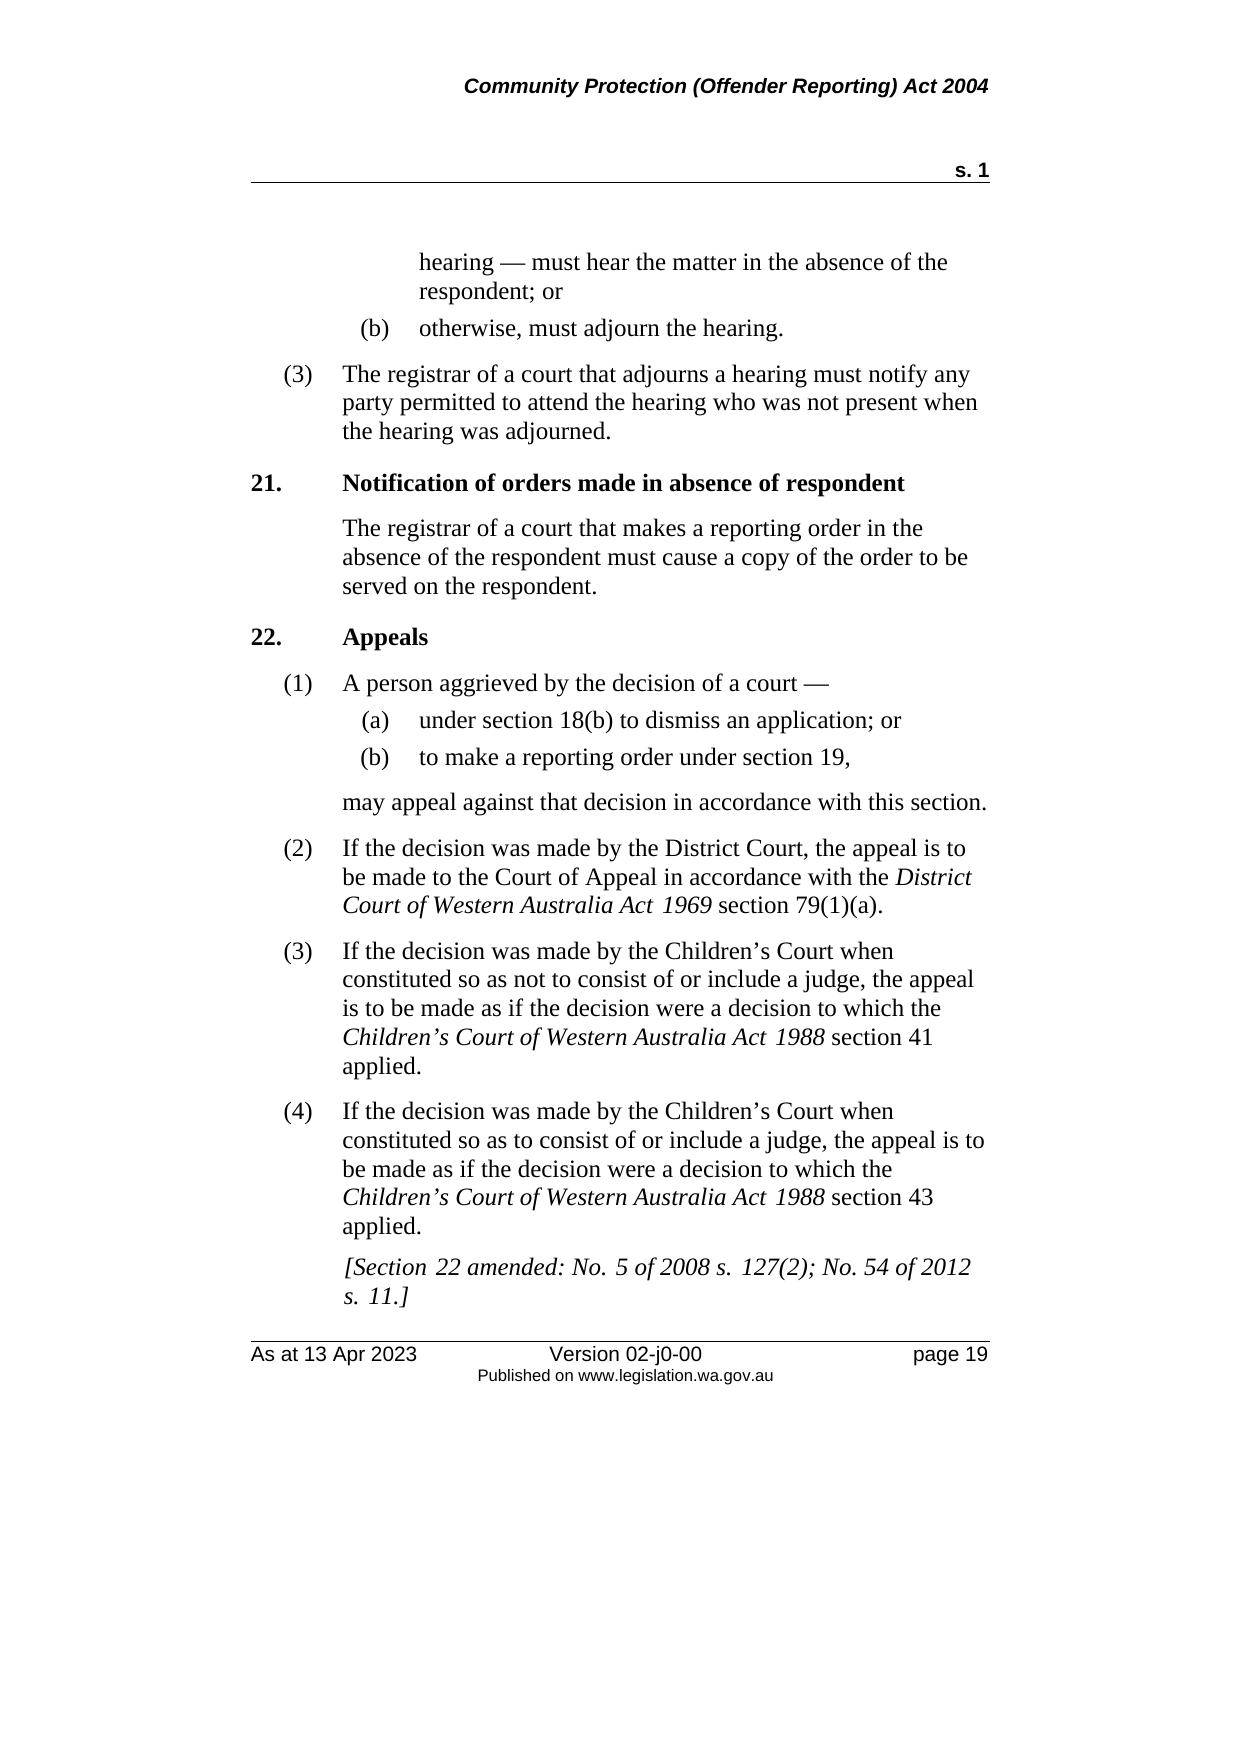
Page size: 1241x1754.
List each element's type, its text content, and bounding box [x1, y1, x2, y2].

text (b) otherwise, must adjourn the hearing. [251, 313, 990, 342]
subtitle 21. Notification of orders made in absence of respondent [251, 468, 990, 497]
text may appeal against that decision in accordance with this section. [251, 787, 990, 816]
text (1) A person aggrieved by the decision of a court — [251, 668, 990, 697]
text (4) If the decision was made by the Children’s Court when constituted so as to consist of or include a judge, the appeal is to be made as if the decision were a decision to which the Children’s Court of Western Australia Act 1988 section 43 applied. [251, 1096, 990, 1240]
text (3) If the decision was made by the Children’s Court when constituted so as not to consist of or include a judge, the appeal is to be made as if the decision were a decision to which the Children’s Court of Western Australia Act 1988 section 41 applied. [251, 936, 990, 1079]
text The registrar of a court that makes a reporting order in the absence of the respondent must cause a copy of the order to be served on the respondent. [251, 513, 990, 599]
text (2) If the decision was made by the District Court, the appeal is to be made to the Court of Appeal in accordance with the District Court of Western Australia Act 1969 section 79(1)(a). [251, 833, 990, 919]
text (a) under section 18(b) to dismiss an application; or [251, 705, 990, 734]
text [251, 247, 990, 305]
text (3) The registrar of a court that adjourns a hearing must notify any party permitted to attend the hearing who was not present when the hearing was adjourned. [251, 359, 990, 445]
text [Section 22 amended: No. 5 of 2008 s. 127(2); No. 54 of 2012 s. 11.] [251, 1252, 990, 1310]
text (b) to make a reporting order under section 19, [251, 742, 990, 771]
subtitle 22. Appeals [251, 622, 990, 651]
